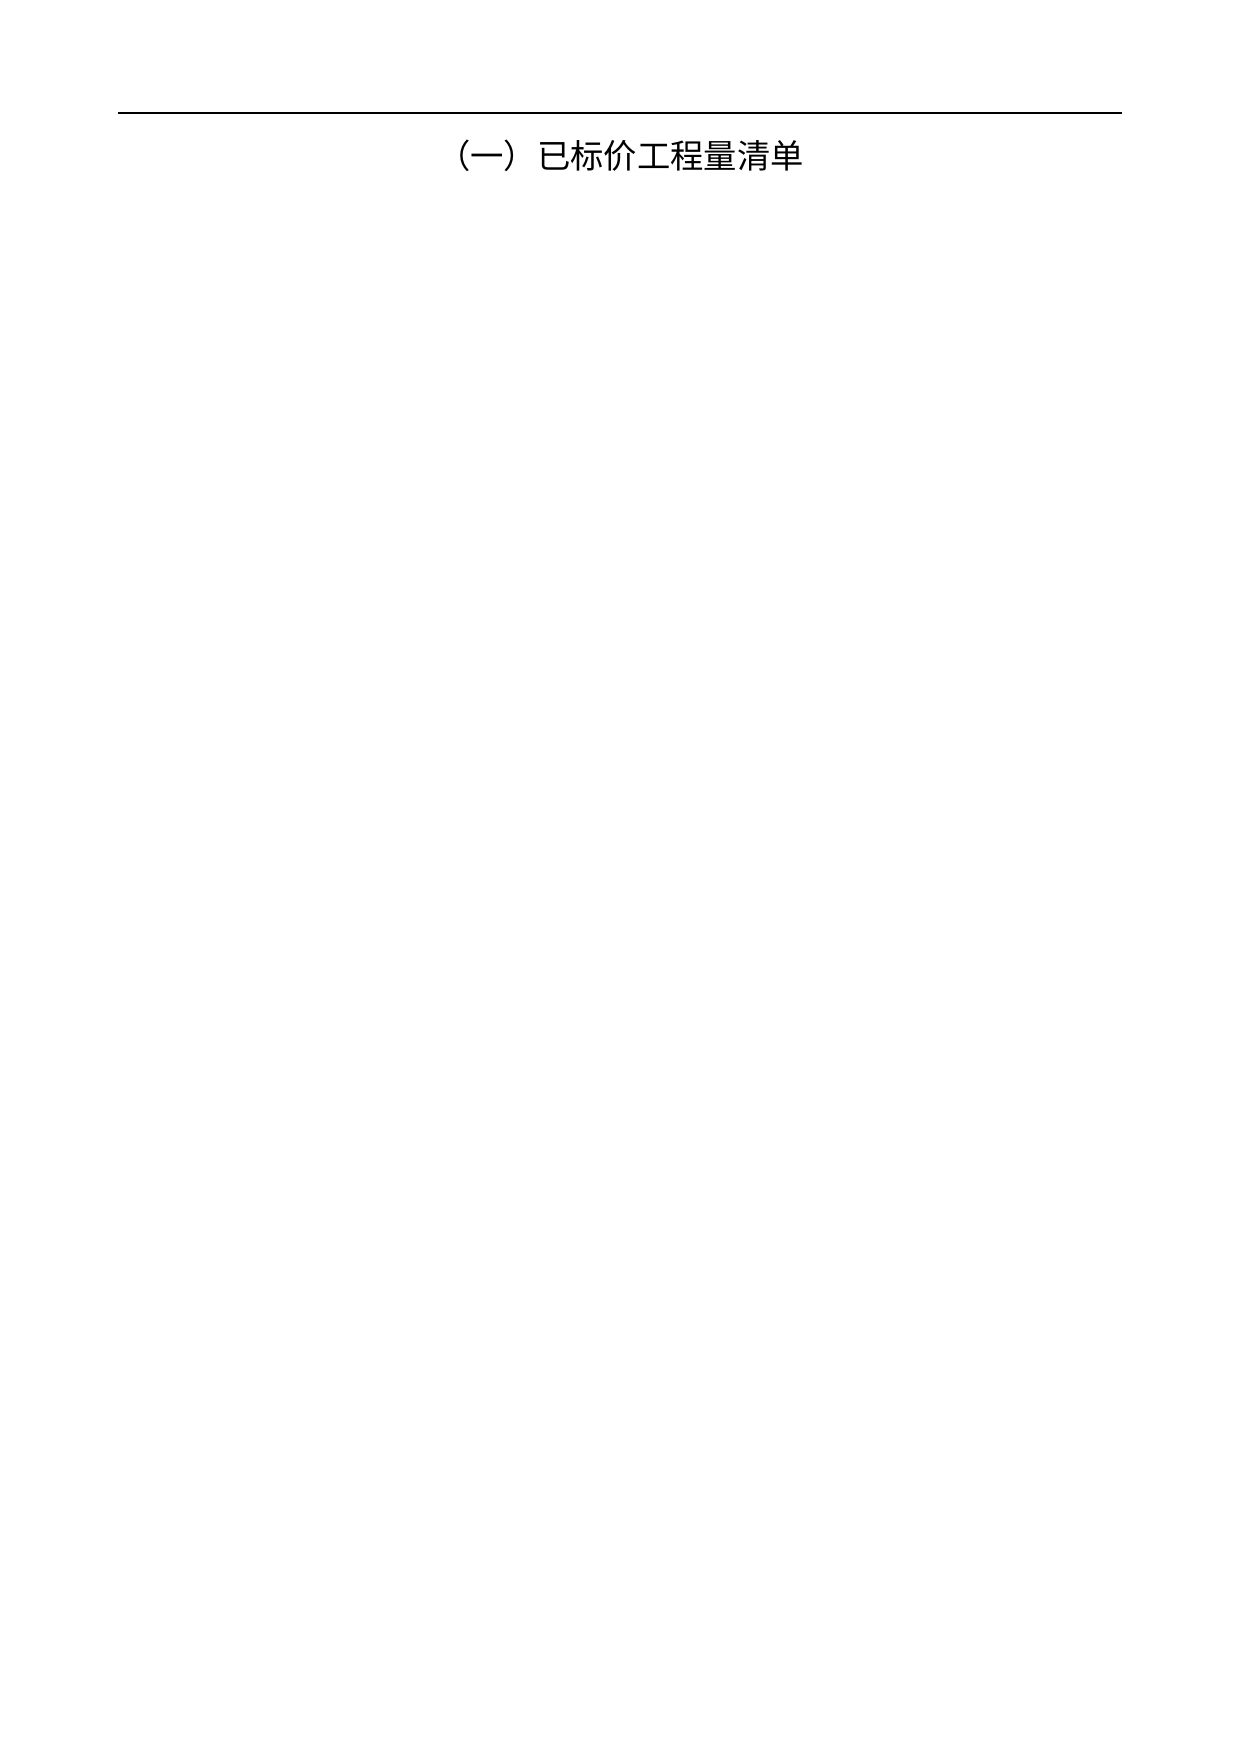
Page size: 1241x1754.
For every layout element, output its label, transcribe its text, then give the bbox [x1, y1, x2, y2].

text （一）已标价工程量清单 [118, 129, 1122, 178]
